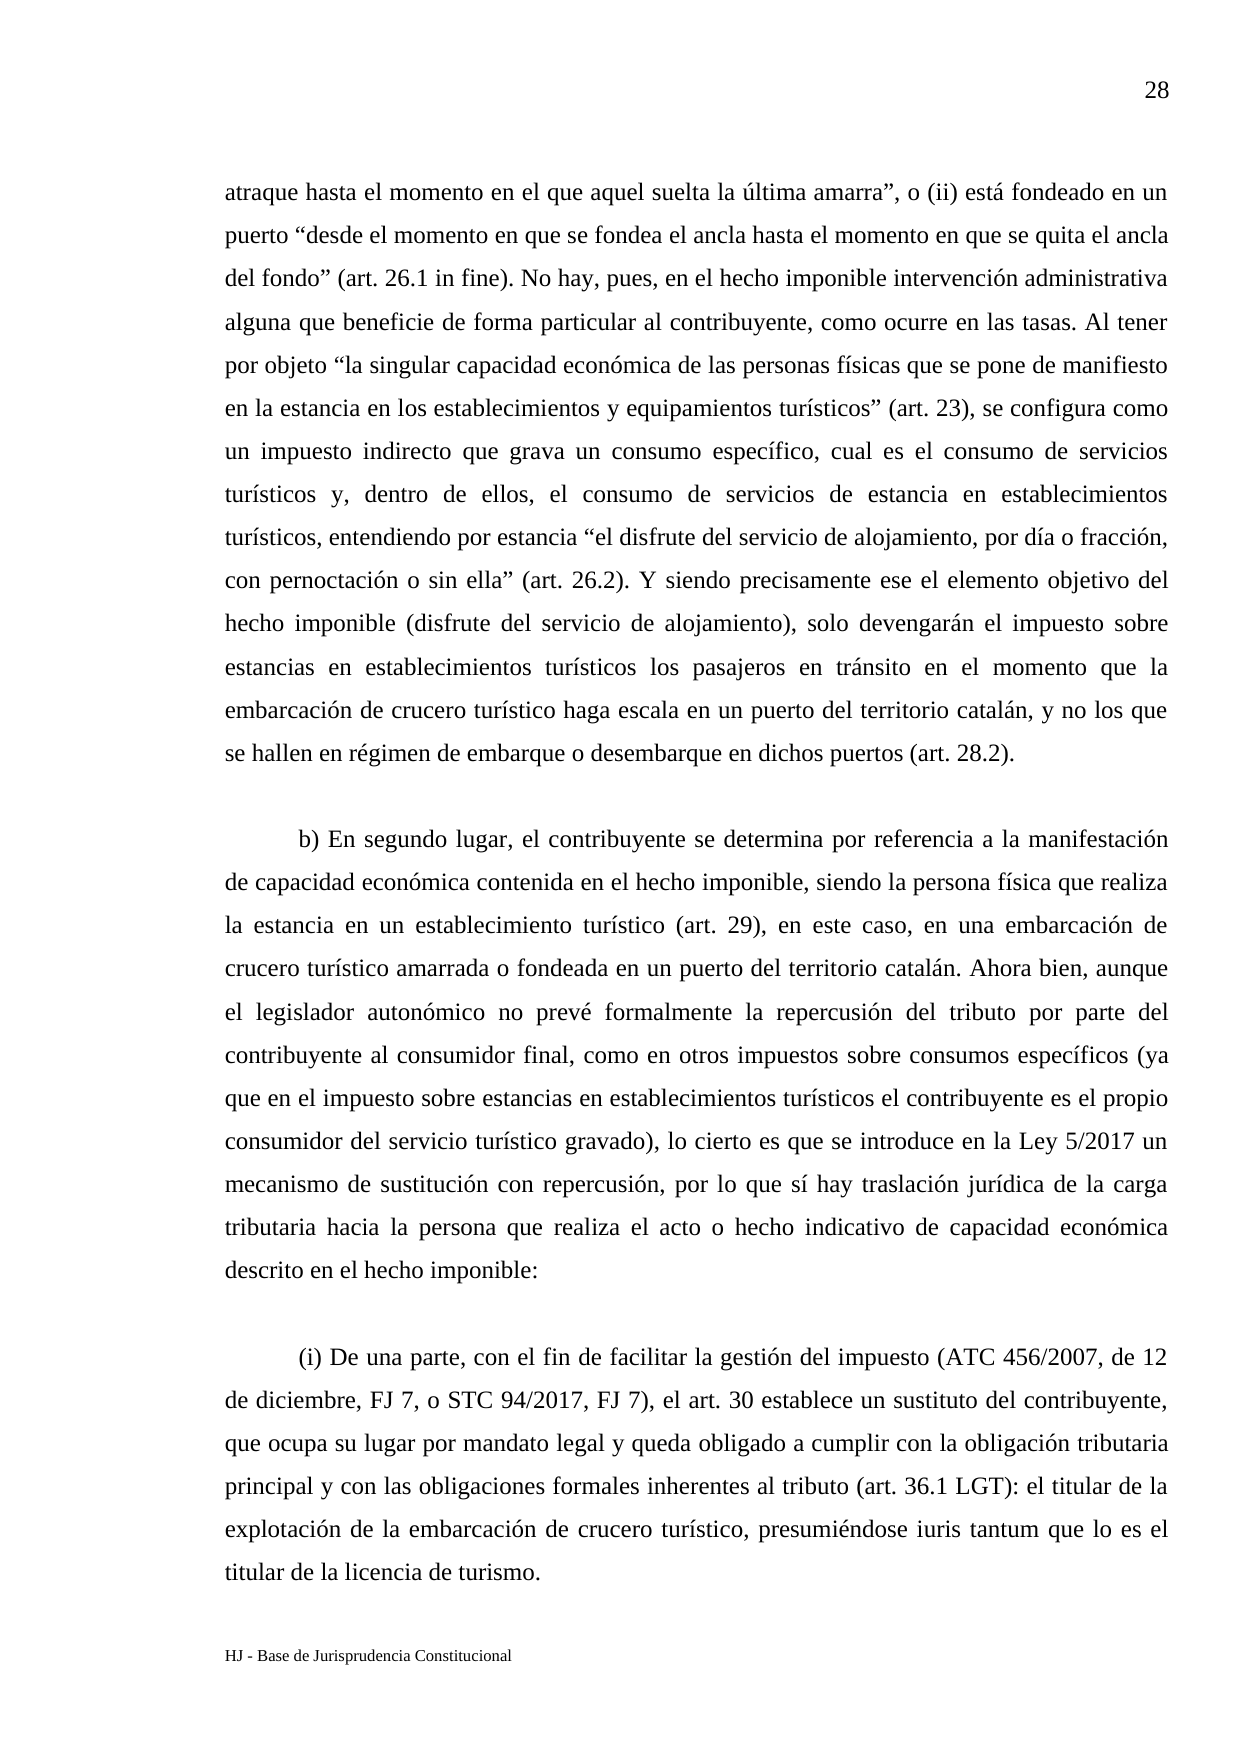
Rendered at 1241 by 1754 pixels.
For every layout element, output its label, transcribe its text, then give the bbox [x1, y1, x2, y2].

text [224, 177, 1169, 767]
text (i) De una parte, con el fin de facilitar la gestión del impuesto (ATC 456/2007, de 12 de diciembre, FJ 7, o STC 94/2017, FJ 7), el art. 30 establece un sustituto del contribuyente, que ocupa su lugar por mandato legal y queda obligado a cumplir con la obligación tributaria principal y con las obligaciones formales inherentes al tributo (art. 36.1 LGT): el titular de la explotación de la embarcación de crucero turístico, presumiéndose iuris tantum que lo es el titular de la licencia de turismo. [224, 1342, 1169, 1586]
text b) En segundo lugar, el contribuyente se determina por referencia a la manifestación de capacidad económica contenida en el hecho imponible, siendo la persona física que realiza la estancia en un establecimiento turístico (art. 29), en este caso, en una embarcación de crucero turístico amarrada o fondeada en un puerto del territorio catalán. Ahora bien, aunque el legislador autonómico no prevé formalmente la repercusión del tributo por parte del contribuyente al consumidor final, como en otros impuestos sobre consumos específicos (ya que en el impuesto sobre estancias en establecimientos turísticos el contribuyente es el propio consumidor del servicio turístico gravado), lo cierto es que se introduce en la Ley 5/2017 un mecanismo de sustitución con repercusión, por lo que sí hay traslación jurídica de la carga tributaria hacia la persona que realiza el acto o hecho indicativo de capacidad económica descrito en el hecho imponible: [224, 824, 1169, 1284]
